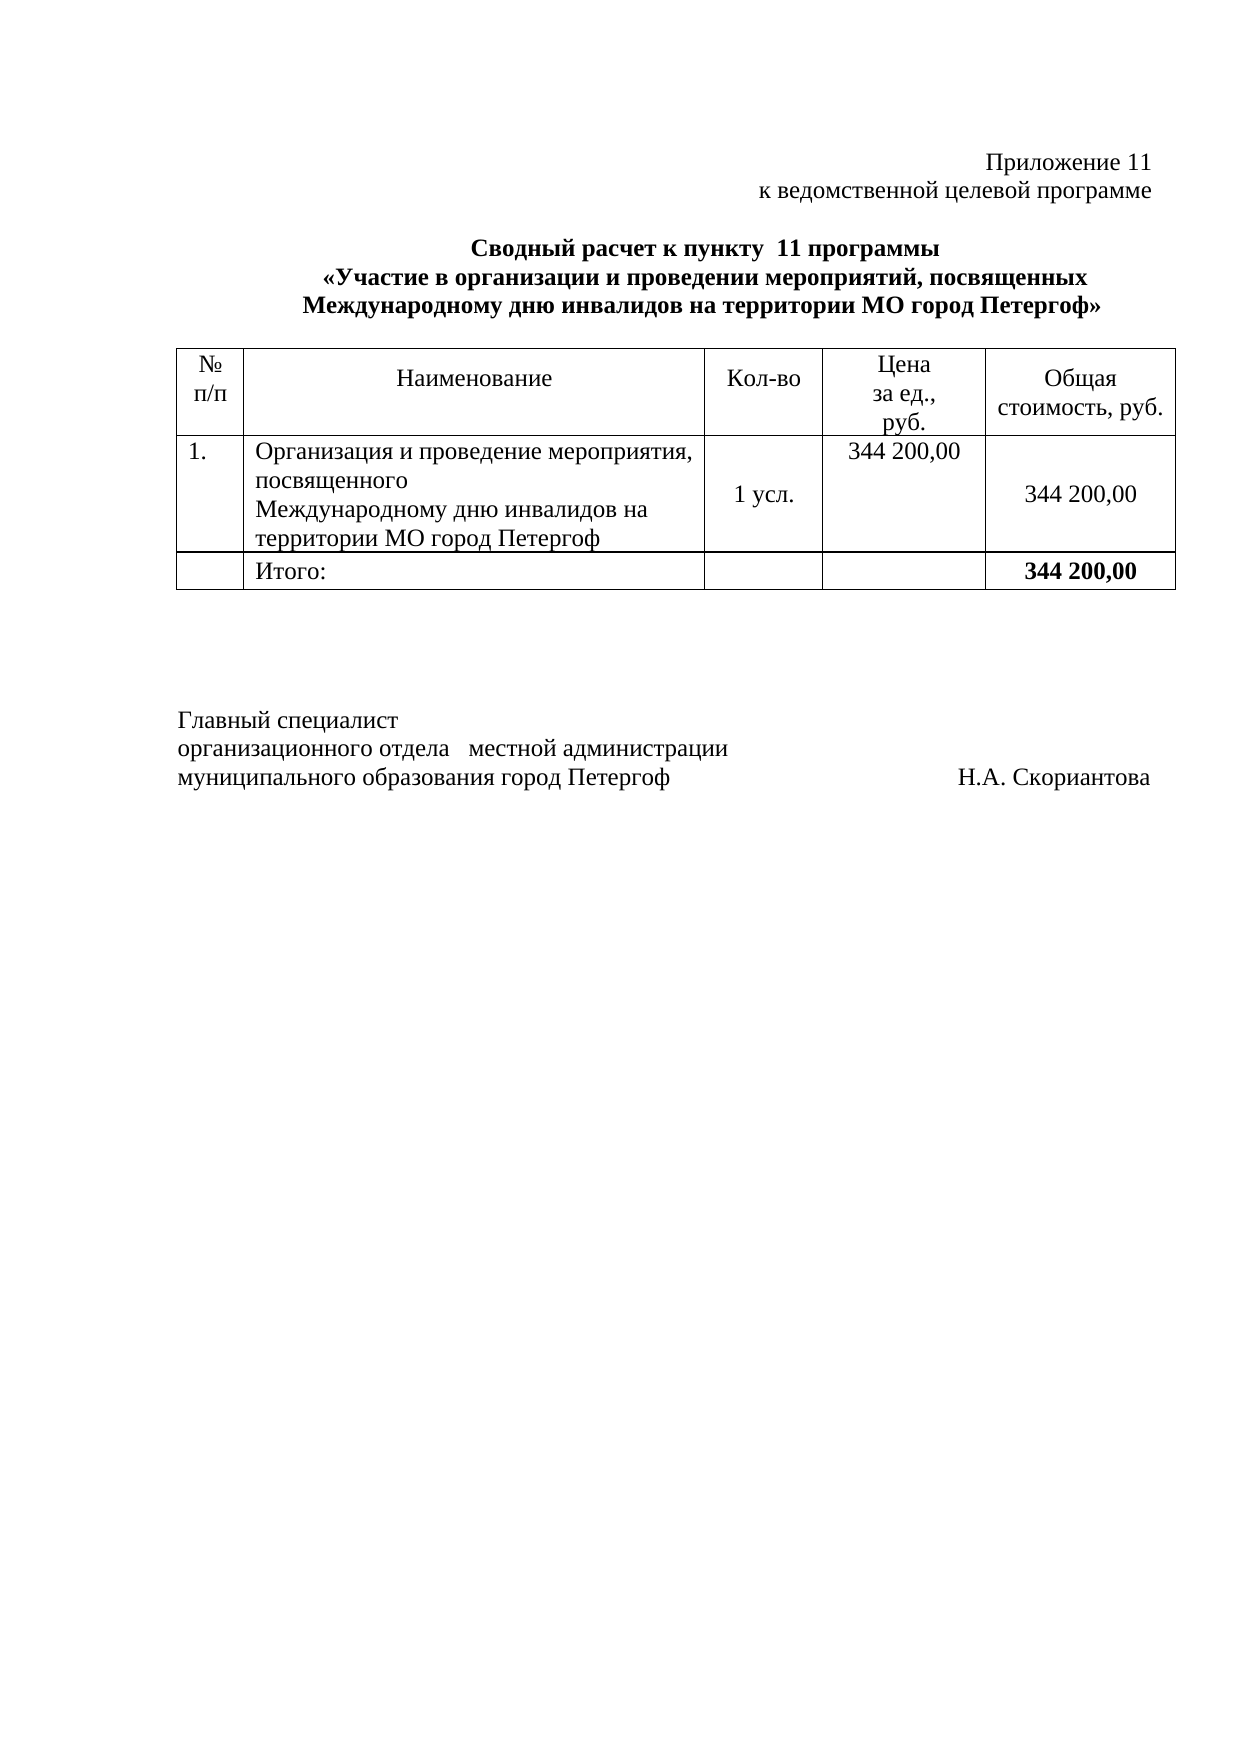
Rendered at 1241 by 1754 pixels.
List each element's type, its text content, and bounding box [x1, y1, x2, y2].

table_header Наименование [244, 349, 704, 435]
table_cell 1 усл. [705, 436, 822, 551]
text муниципального образования город Петергоф Н.А. Скориантова [177, 762, 1152, 791]
table_header № п/п [177, 349, 243, 435]
table_cell Организация и проведение мероприятия, посвященного Международному дню инвалидов на территории МО город Петергоф [244, 436, 704, 551]
text организационного отдела местной администрации [177, 733, 1152, 762]
table_cell 344 200,00 [823, 436, 985, 551]
text Главный специалист [177, 705, 1152, 733]
table_cell 344 200,00 [986, 436, 1175, 551]
table_cell 1. [177, 436, 243, 551]
text Приложение 11 [177, 147, 1152, 176]
text Сводный расчет к пункту 11 программы [252, 233, 1152, 262]
text «Участие в организации и проведении мероприятий, посвященных Международному дню инвалидов на территории МО город Петергоф» [252, 262, 1152, 319]
table_header Цена за ед., руб. [823, 349, 985, 435]
table_cell [823, 553, 985, 589]
table_cell Итого: [244, 553, 704, 589]
table_header Общая стоимость, руб. [986, 349, 1175, 435]
table_cell [705, 553, 822, 589]
text к ведомственной целевой программе [177, 176, 1152, 204]
table_header Кол-во [705, 349, 822, 435]
table_cell [177, 553, 243, 589]
table_cell 344 200,00 [986, 553, 1175, 589]
